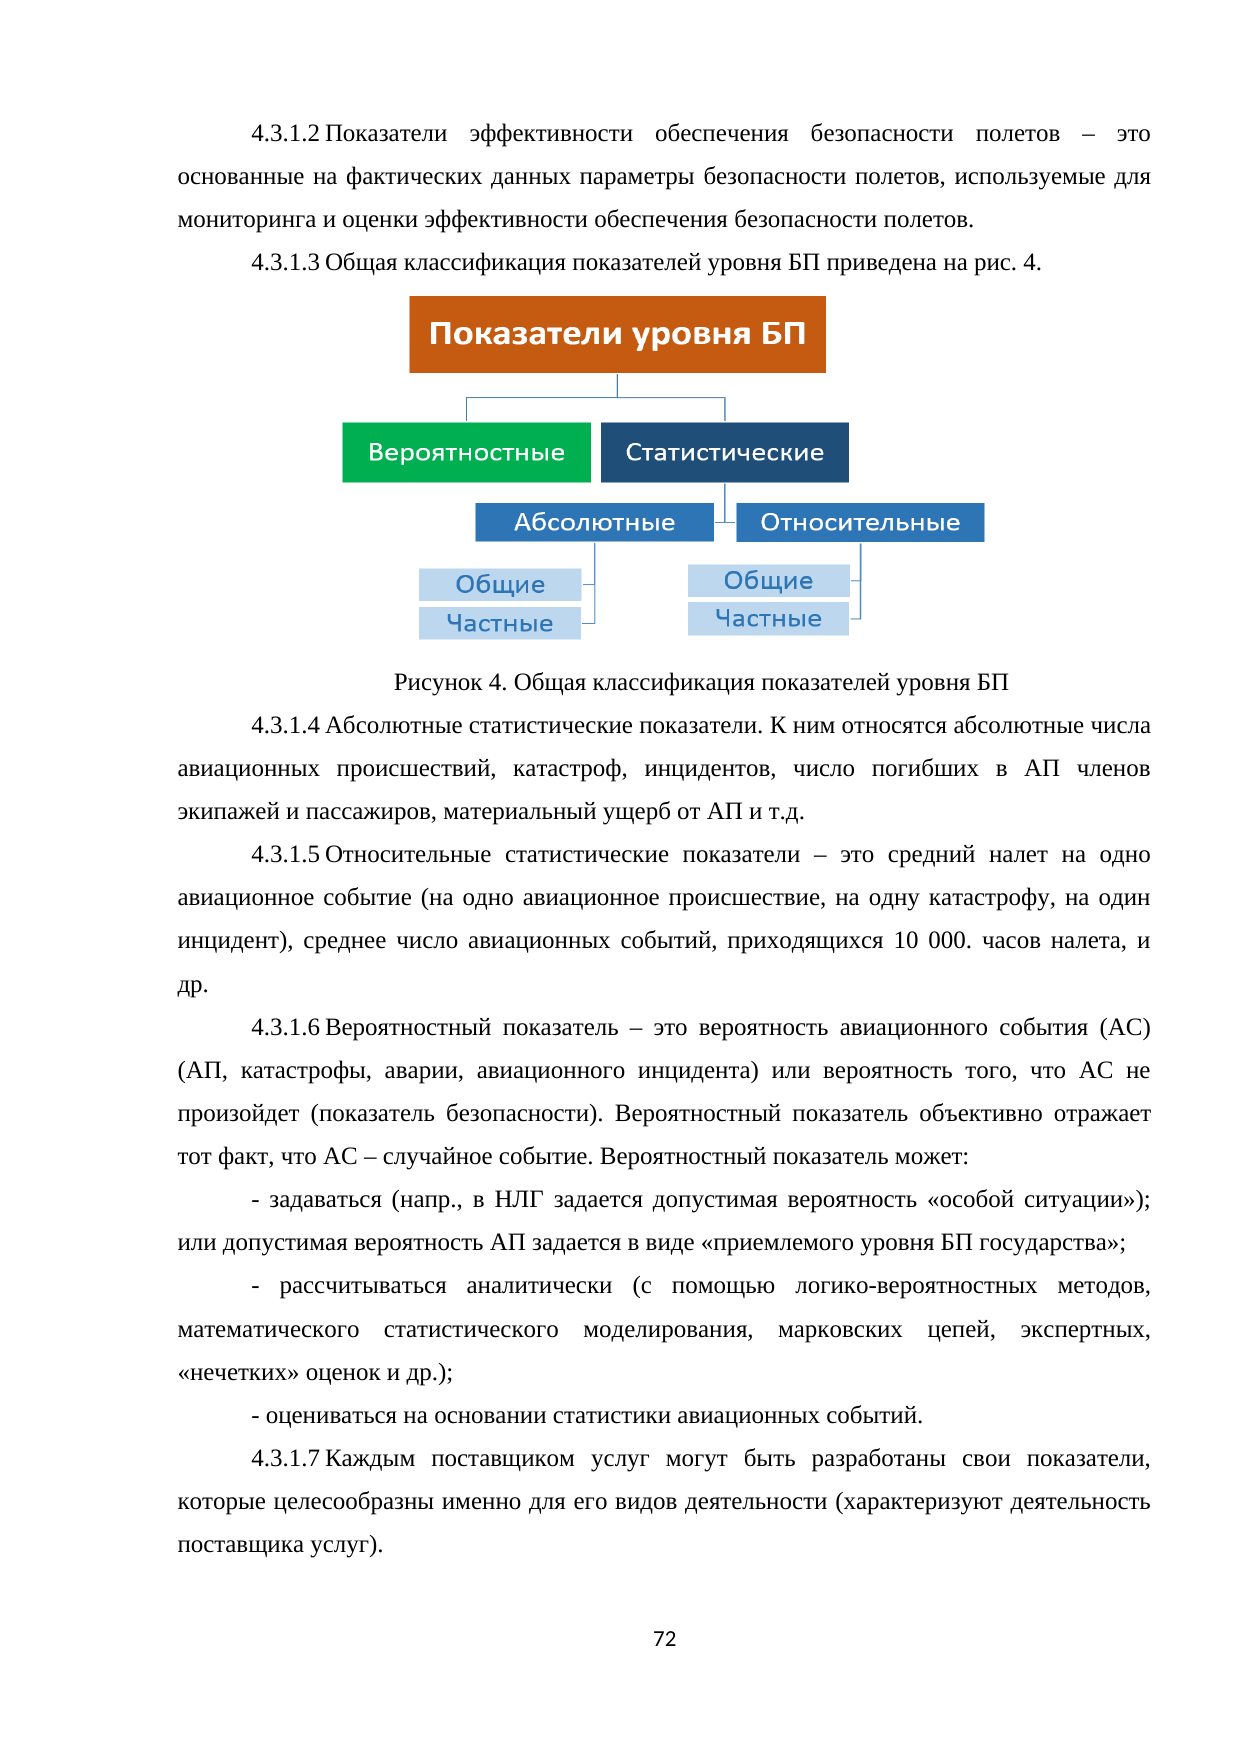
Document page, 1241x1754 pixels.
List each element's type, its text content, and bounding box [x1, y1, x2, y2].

text Рисунок 4. Общая классификация показателей уровня БП [177, 667, 1152, 696]
list Абсолютные статистические показатели. К ним относятся абсолютные числа авиационных происшествий, катастроф, инцидентов, число погибших в АП членов экипажей и пассажиров, материальный ущерб от АП и т.д. [177, 710, 1152, 825]
list Каждым поставщиком услуг могут быть разработаны свои показатели, которые целесообразны именно для его видов деятельности (характеризуют деятельность поставщика услуг). [177, 1443, 1152, 1558]
text - рассчитываться аналитически (с помощью логико-вероятностных методов, математического статистического моделирования, марковских цепей, экспертных, «нечетких» оценок и др.); [177, 1271, 1152, 1386]
list Вероятностный показатель – это вероятность авиационного события (АС) (АП, катастрофы, аварии, авиационного инцидента) или вероятность того, что АС не произойдет (показатель безопасности). Вероятностный показатель объективно отражает тот факт, что АС – случайное событие. Вероятностный показатель может: [177, 1012, 1152, 1170]
text - задаваться (напр., в НЛГ задается допустимая вероятность «особой ситуации»); или допустимая вероятность АП задается в виде «приемлемого уровня БП государства»; [177, 1184, 1152, 1256]
list Общая классификация показателей уровня БП приведена на рис. 4. [177, 247, 1152, 276]
picture [335, 290, 994, 653]
list Показатели эффективности обеспечения безопасности полетов – это основанные на фактических данных параметры безопасности полетов, используемые для мониторинга и оценки эффективности обеспечения безопасности полетов. [177, 118, 1152, 233]
list Относительные статистические показатели – это средний налет на одно авиационное событие (на одно авиационное происшествие, на одну катастрофу, на один инцидент), среднее число авиационных событий, приходящихся 10 000. часов налета, и др. [177, 839, 1152, 997]
text - оцениваться на основании статистики авиационных событий. [177, 1400, 1152, 1429]
